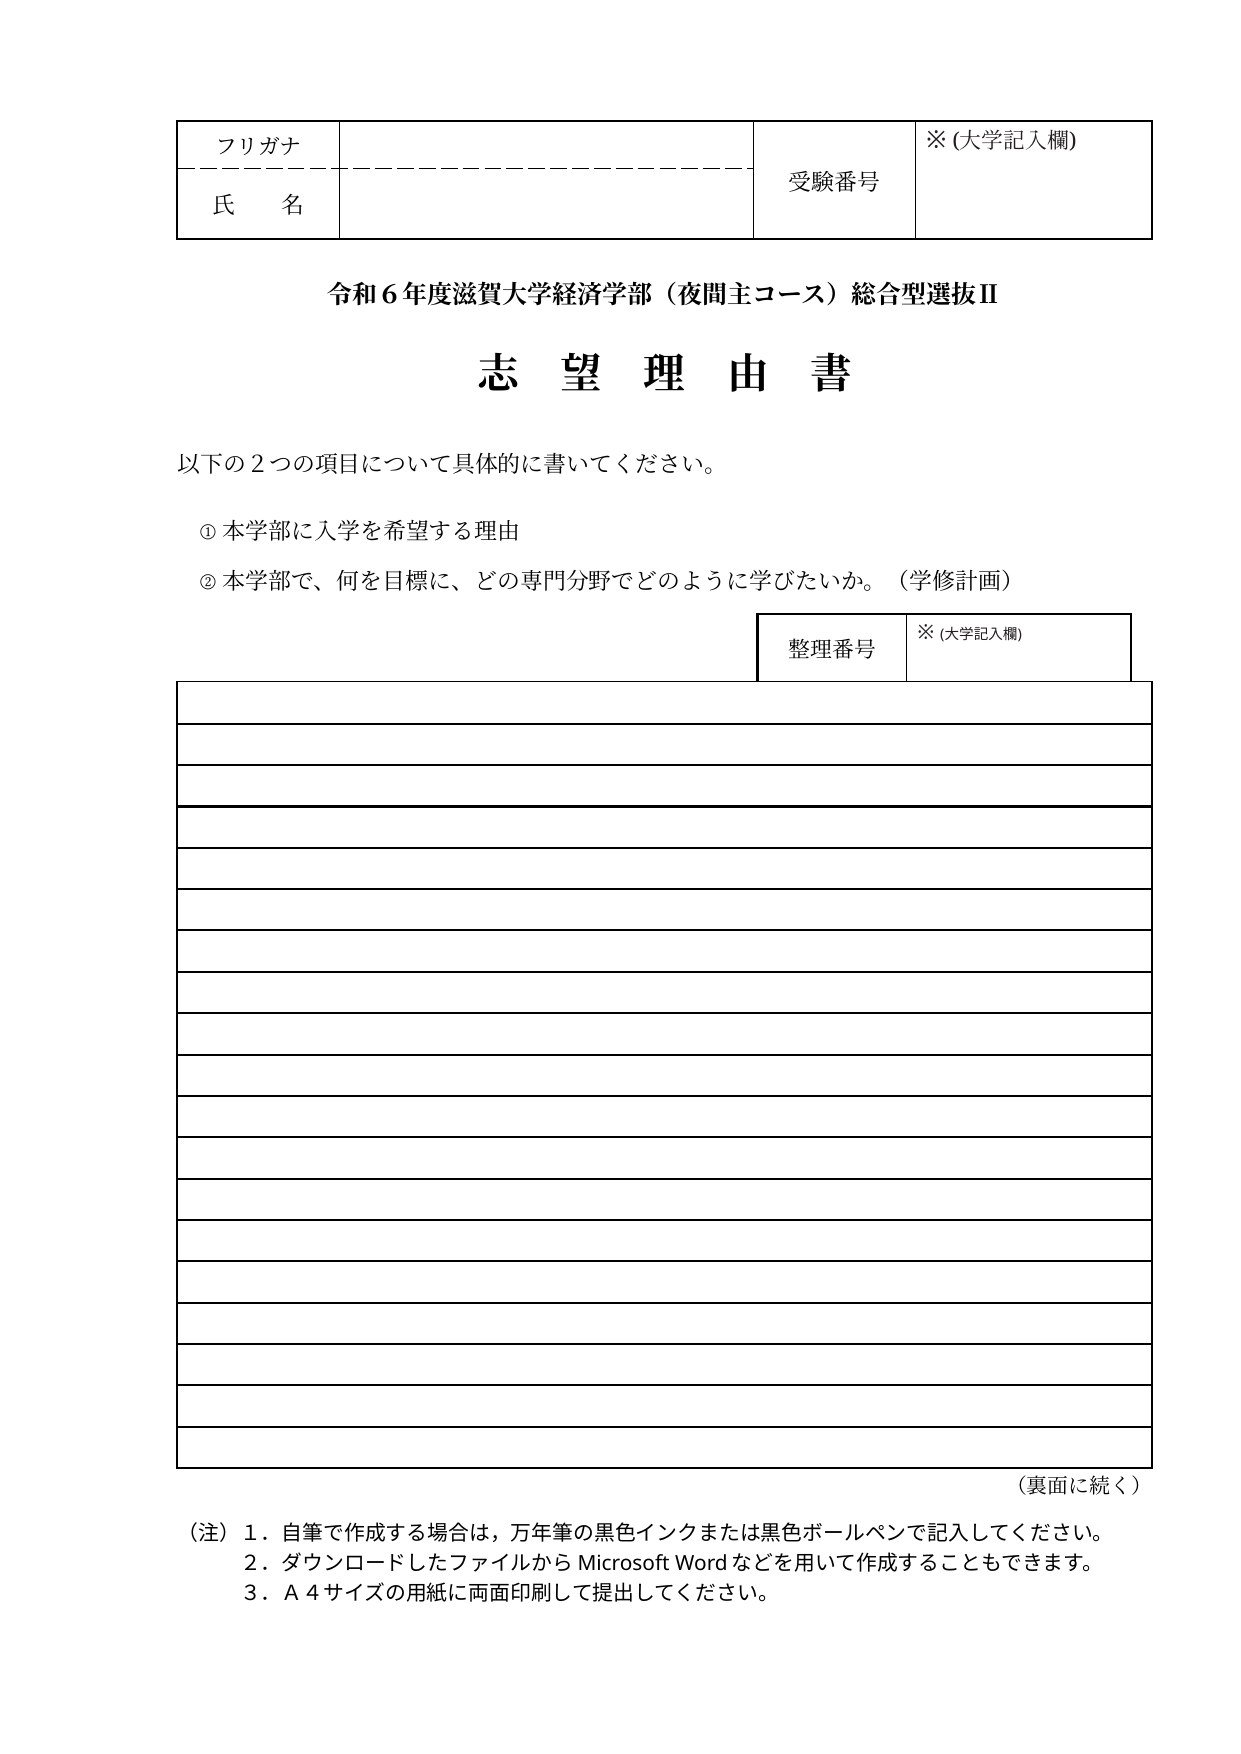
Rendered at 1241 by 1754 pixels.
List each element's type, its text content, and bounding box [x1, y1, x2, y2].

table_cell [178, 890, 1151, 929]
table_cell [178, 1304, 1151, 1343]
table_cell [178, 808, 1151, 847]
text 令和６年度滋賀大学経済学部（夜間主コース）総合型選抜Ⅱ [177, 274, 1152, 310]
table_cell [178, 1138, 1151, 1177]
table_header フリガナ [178, 122, 339, 167]
table_cell [178, 1097, 1151, 1136]
text ２．ダウンロードしたファイルからMicrosoft Wordなどを用いて作成することもできます。 [177, 1546, 1152, 1576]
table_cell [178, 682, 1151, 723]
text 志 望 理 由 書 [177, 340, 1152, 400]
text ② 本学部で、何を目標に、どの専門分野でどのように学びたいか。（学修計画） [199, 563, 1152, 596]
table_header [340, 122, 753, 167]
text （注）１．自筆で作成する場合は，万年筆の黒色インクまたは黒色ボールペンで記入してください。 [177, 1516, 1152, 1546]
table_cell [178, 1180, 1151, 1219]
text ３．Ａ４サイズの用紙に両面印刷して提出してください。 [177, 1576, 1152, 1606]
table_cell [178, 1221, 1151, 1260]
table_header 整理番号 [759, 615, 906, 681]
text （裏面に続く） [177, 1469, 1152, 1499]
table_cell [178, 1056, 1151, 1095]
table_cell [178, 725, 1151, 764]
table_header 受験番号 [754, 122, 915, 238]
table_cell [178, 931, 1151, 971]
table_cell [178, 973, 1151, 1012]
table_cell [178, 849, 1151, 888]
table_cell [178, 1345, 1151, 1384]
table_cell [178, 1014, 1151, 1053]
table_header ※ (大学記入欄) [907, 615, 1130, 681]
table_cell [340, 168, 753, 238]
table_cell [178, 1262, 1151, 1302]
text 以下の２つの項目について具体的に書いてください。 [177, 447, 1152, 479]
table_cell [178, 766, 1151, 805]
table_cell 氏 名 [178, 168, 339, 238]
table_header ※ (大学記入欄) [916, 122, 1151, 238]
text ① 本学部に入学を希望する理由 [199, 513, 1152, 546]
table_cell [178, 1428, 1151, 1467]
table_cell [178, 1386, 1151, 1426]
